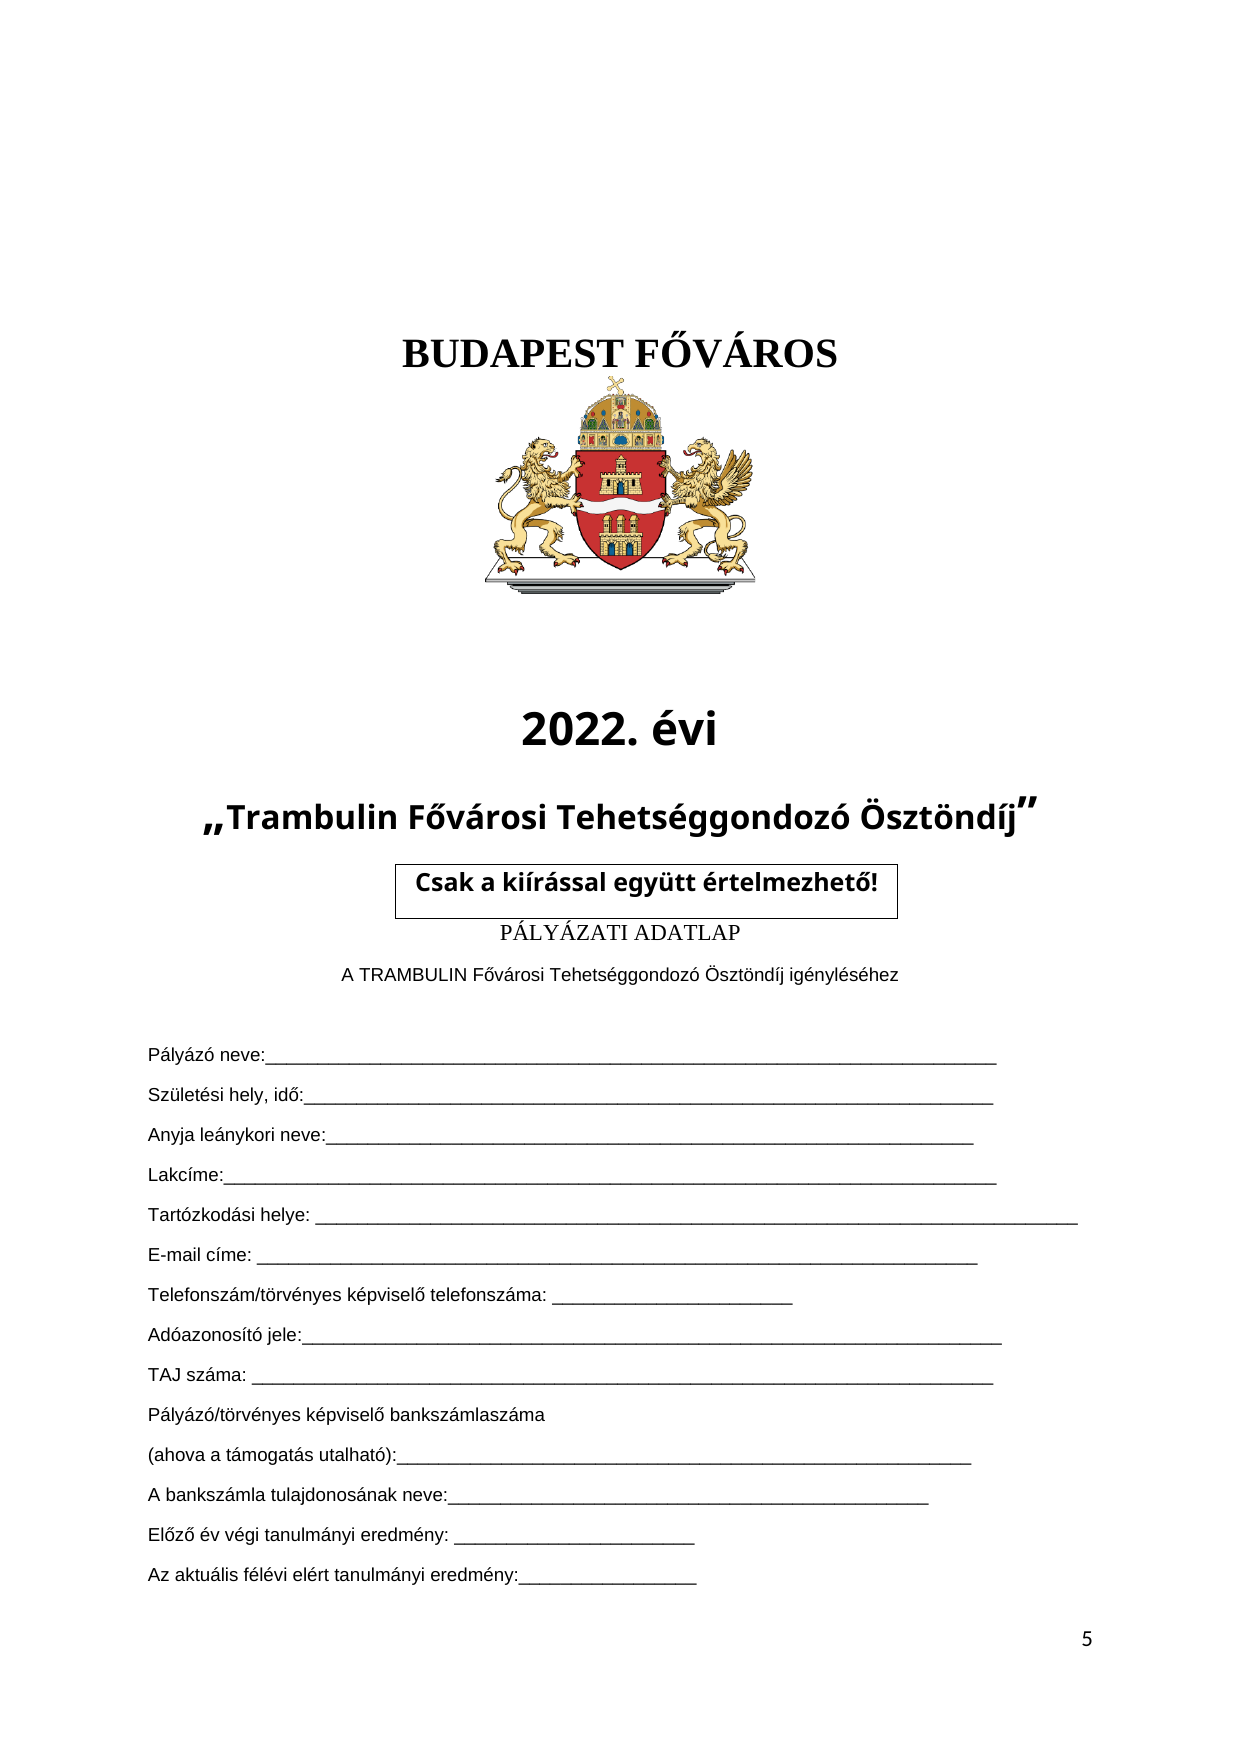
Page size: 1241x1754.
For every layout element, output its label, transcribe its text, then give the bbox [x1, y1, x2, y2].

table_header Csak a kiírással együtt értelmezhető! [396, 865, 897, 918]
text A TRAMBULIN Fővárosi Tehetséggondozó Ösztöndíj igényléséhez [148, 964, 1093, 986]
text BUDAPEST FŐVÁROS [148, 328, 1093, 376]
text Születési hely, idő:__________________________________________________________________ [148, 1084, 1093, 1105]
text A bankszámla tulajdonosának neve:______________________________________________ [148, 1484, 1093, 1505]
text „Trambulin Fővárosi Tehetséggondozó Ösztöndíj” [148, 780, 1093, 842]
text Telefonszám/törvényes képviselő telefonszáma: _______________________ [148, 1284, 1093, 1305]
text Tartózkodási helye: _________________________________________________________________________ [148, 1203, 1093, 1225]
text Anyja leánykori neve:______________________________________________________________ [148, 1124, 1093, 1145]
text Az aktuális félévi elért tanulmányi eredmény:_________________ [148, 1563, 1093, 1585]
text Előző év végi tanulmányi eredmény: _______________________ [148, 1524, 1093, 1545]
text E-mail címe: _____________________________________________________________________ [148, 1244, 1093, 1265]
text 2022. évi [148, 696, 1093, 758]
text TAJ száma: _______________________________________________________________________ [148, 1364, 1093, 1386]
text Adóazonosító jele:___________________________________________________________________ [148, 1324, 1093, 1346]
text (ahova a támogatás utalható):_______________________________________________________ [148, 1444, 1093, 1465]
text Pályázó neve:______________________________________________________________________ [148, 1044, 1093, 1065]
picture [485, 376, 756, 594]
text PÁLYÁZATI ADATLAP [148, 919, 1093, 945]
text Pályázó/törvényes képviselő bankszámlaszáma [148, 1404, 1093, 1426]
text Lakcíme:__________________________________________________________________________ [148, 1163, 1093, 1185]
